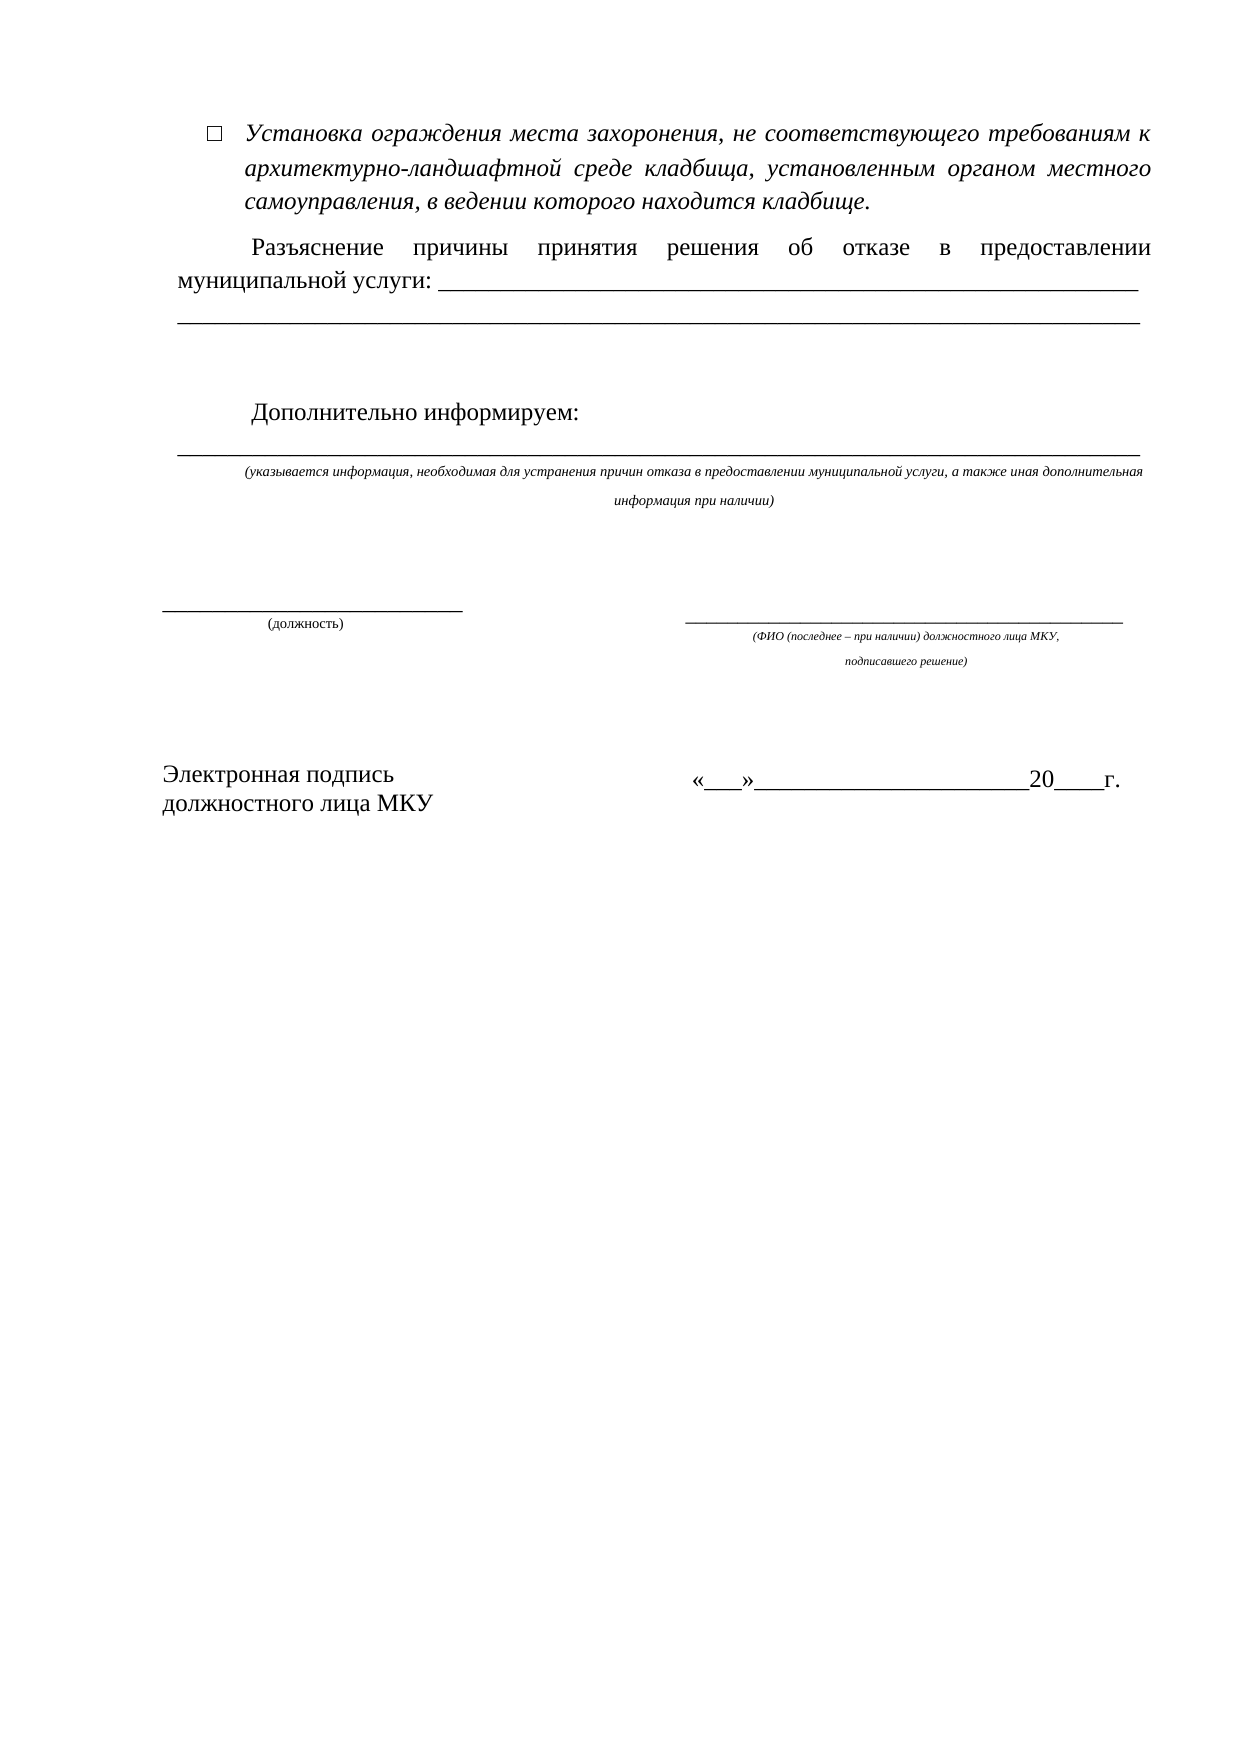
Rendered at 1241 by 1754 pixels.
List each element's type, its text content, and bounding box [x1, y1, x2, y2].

text (указывается информация, необходимая для устранения причин отказа в предоставлении муниципальной услуги, а также иная дополнительная информация при наличии) [236, 463, 1152, 520]
table_header __________________________________________ (ФИО (последнее – при наличии) должностного лица МКУ, подписавшего решение) «___»______________________20____г. [476, 554, 1141, 821]
list Установка ограждения места захоронения, не соответствующего требованиям к архитектурно-ландшафтной среде кладбища, установленным органом местного самоуправления, в ведении которого находится кладбище. [207, 118, 1152, 215]
text Дополнительно информируем: [251, 397, 1152, 426]
table_header ________________________ (должность) Электронная подпись должностного лица МКУ [151, 554, 476, 821]
text Разъяснение причины принятия решения об отказе в предоставлении муниципальной услуги: ________________________________________________________ [177, 232, 1152, 293]
text _____________________________________________________________________________ [177, 298, 1152, 327]
text _____________________________________________________________________________ [177, 430, 1152, 459]
